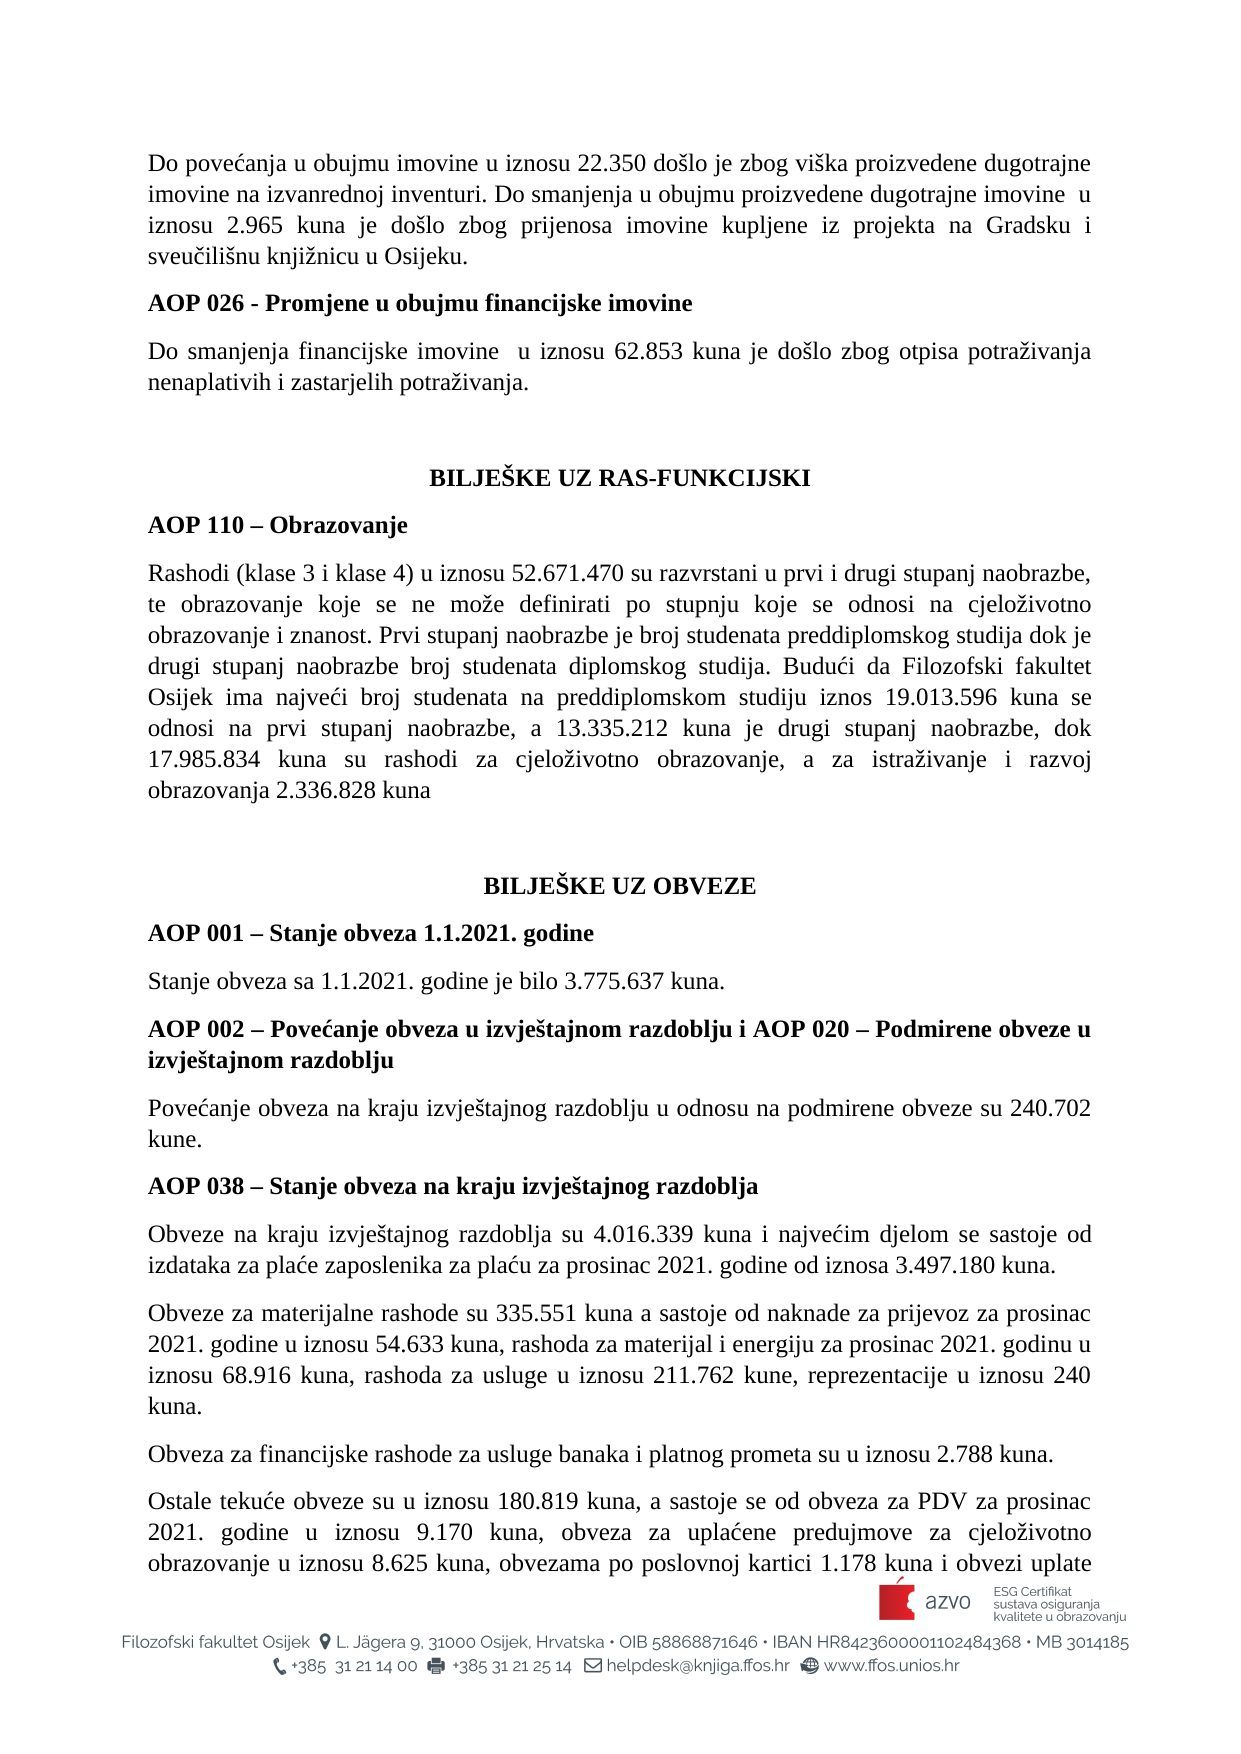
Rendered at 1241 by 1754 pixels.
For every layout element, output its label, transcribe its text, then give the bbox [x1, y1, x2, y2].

text Rashodi (klase 3 i klase 4) u iznosu 52.671.470 su razvrstani u prvi i drugi stupanj naobrazbe, te obrazovanje koje se ne može definirati po stupnju koje se odnosi na cjeloživotno obrazovanje i znanost. Prvi stupanj naobrazbe je broj studenata preddiplomskog studija dok je drugi stupanj naobrazbe broj studenata diplomskog studija. Budući da Filozofski fakultet Osijek ima najveći broj studenata na preddiplomskom studiju iznos 19.013.596 kuna se odnosi na prvi stupanj naobrazbe, a 13.335.212 kuna je drugi stupanj naobrazbe, dok 17.985.834 kuna su rashodi za cjeloživotno obrazovanje, a za istraživanje i razvoj obrazovanja 2.336.828 kuna [148, 558, 1093, 804]
picture [111, 79, 1129, 1675]
text AOP 038 – Stanje obveza na kraju izvještajnog razdoblja [148, 1171, 1093, 1200]
text BILJEŠKE UZ RAS-FUNKCIJSKI [148, 463, 1093, 491]
text Obveza za financijske rashode za usluge banaka i platnog prometa su u iznosu 2.788 kuna. [148, 1439, 1093, 1467]
text Povećanje obveza na kraju izvještajnog razdoblju u odnosu na podmirene obveze su 240.702 kune. [148, 1093, 1093, 1152]
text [148, 1486, 1093, 1577]
text BILJEŠKE UZ OBVEZE [148, 871, 1093, 899]
text Do smanjenja financijske imovine u iznosu 62.853 kuna je došlo zbog otpisa potraživanja nenaplativih i zastarjelih potraživanja. [148, 336, 1093, 396]
text Stanje obveza sa 1.1.2021. godine je bilo 3.775.637 kuna. [148, 966, 1093, 995]
text Obveze na kraju izvještajnog razdoblja su 4.016.339 kuna i najvećim djelom se sastoje od izdataka za plaće zaposlenika za plaću za prosinac 2021. godine od iznosa 3.497.180 kuna. [148, 1219, 1093, 1279]
text Do povećanja u obujmu imovine u iznosu 22.350 došlo je zbog viška proizvedene dugotrajne imovine na izvanrednoj inventuri. Do smanjenja u obujmu proizvedene dugotrajne imovine u iznosu 2.965 kuna je došlo zbog prijenosa imovine kupljene iz projekta na Gradsku i sveučilišnu knjižnicu u Osijeku. [148, 148, 1093, 269]
text AOP 002 – Povećanje obveza u izvještajnom razdoblju i AOP 020 – Podmirene obveze u izvještajnom razdoblju [148, 1014, 1093, 1074]
text AOP 110 – Obrazovanje [148, 510, 1093, 539]
text Obveze za materijalne rashode su 335.551 kuna a sastoje od naknade za prijevoz za prosinac 2021. godine u iznosu 54.633 kuna, rashoda za materijal i energiju za prosinac 2021. godinu u iznosu 68.916 kuna, rashoda za usluge u iznosu 211.762 kune, reprezentacije u iznosu 240 kuna. [148, 1298, 1093, 1420]
text AOP 001 – Stanje obveza 1.1.2021. godine [148, 918, 1093, 947]
text AOP 026 - Promjene u obujmu financijske imovine [148, 288, 1093, 317]
